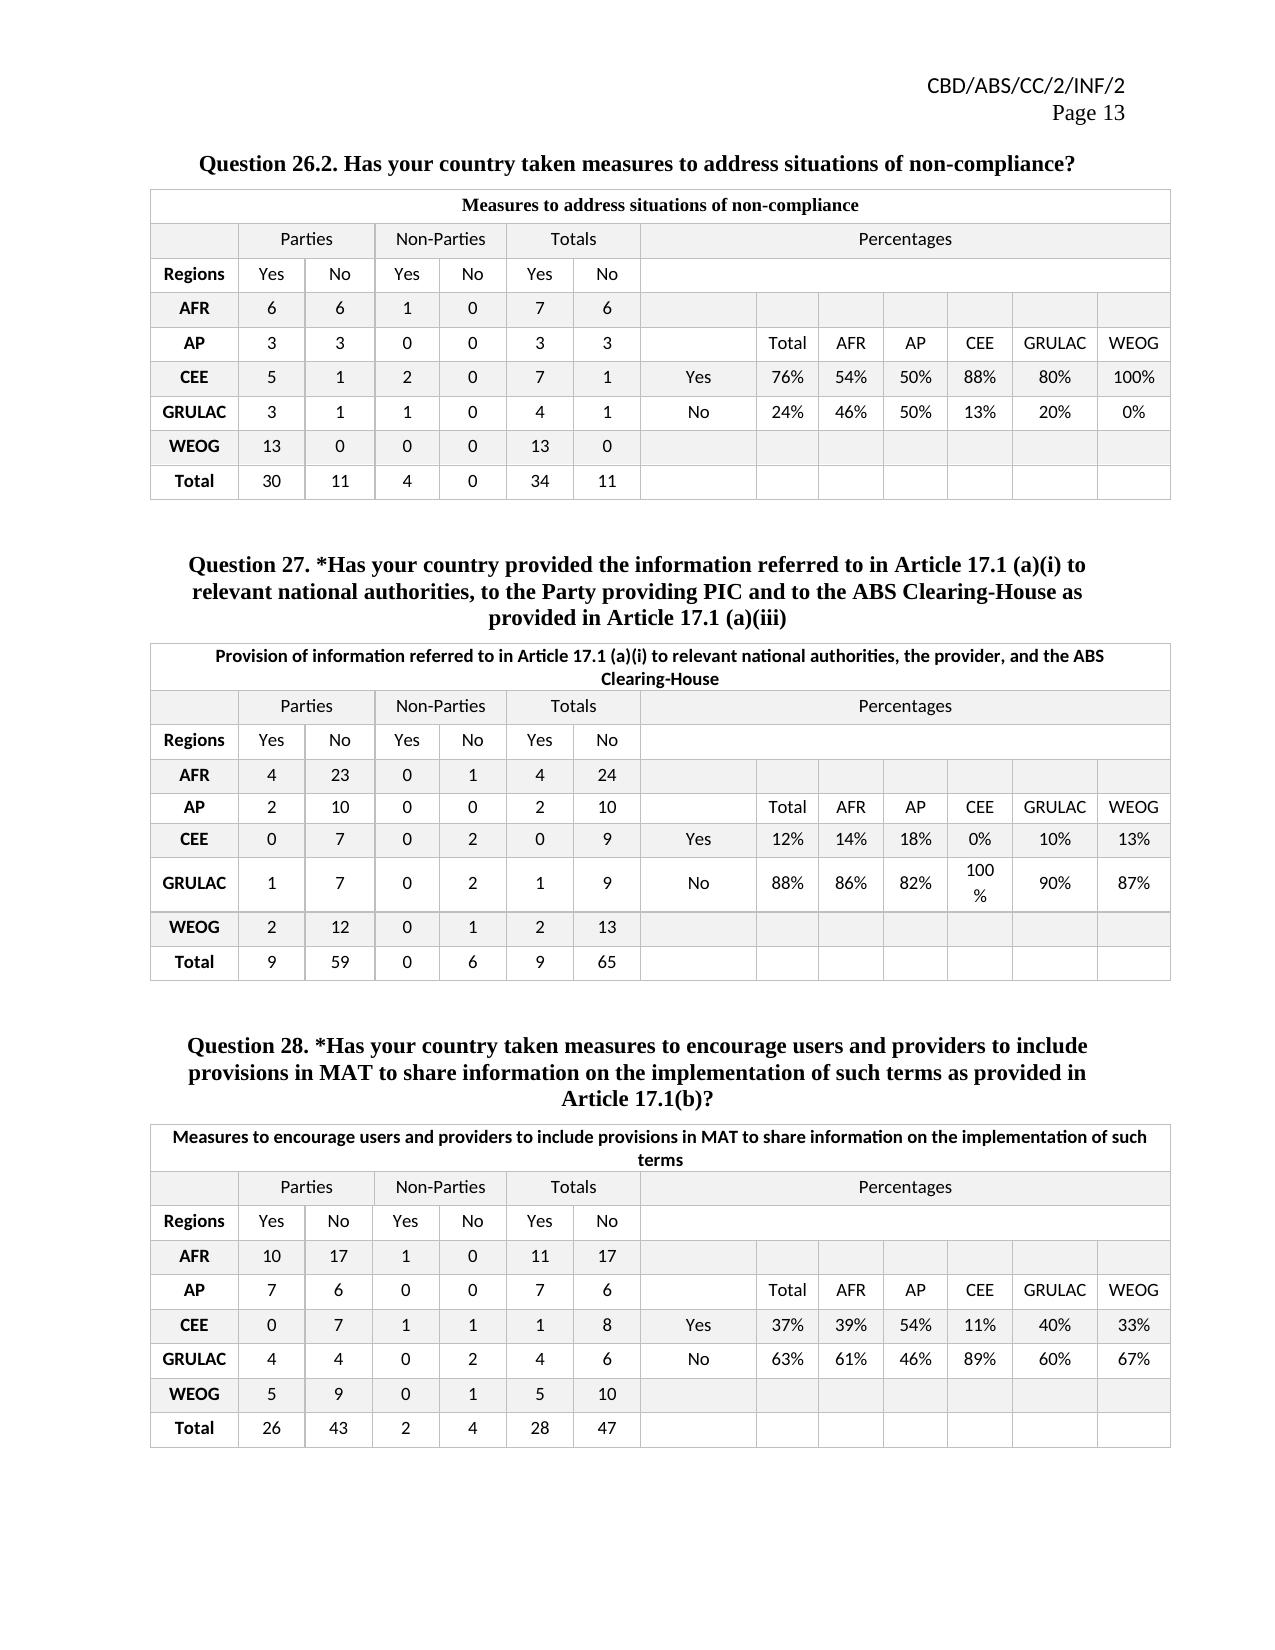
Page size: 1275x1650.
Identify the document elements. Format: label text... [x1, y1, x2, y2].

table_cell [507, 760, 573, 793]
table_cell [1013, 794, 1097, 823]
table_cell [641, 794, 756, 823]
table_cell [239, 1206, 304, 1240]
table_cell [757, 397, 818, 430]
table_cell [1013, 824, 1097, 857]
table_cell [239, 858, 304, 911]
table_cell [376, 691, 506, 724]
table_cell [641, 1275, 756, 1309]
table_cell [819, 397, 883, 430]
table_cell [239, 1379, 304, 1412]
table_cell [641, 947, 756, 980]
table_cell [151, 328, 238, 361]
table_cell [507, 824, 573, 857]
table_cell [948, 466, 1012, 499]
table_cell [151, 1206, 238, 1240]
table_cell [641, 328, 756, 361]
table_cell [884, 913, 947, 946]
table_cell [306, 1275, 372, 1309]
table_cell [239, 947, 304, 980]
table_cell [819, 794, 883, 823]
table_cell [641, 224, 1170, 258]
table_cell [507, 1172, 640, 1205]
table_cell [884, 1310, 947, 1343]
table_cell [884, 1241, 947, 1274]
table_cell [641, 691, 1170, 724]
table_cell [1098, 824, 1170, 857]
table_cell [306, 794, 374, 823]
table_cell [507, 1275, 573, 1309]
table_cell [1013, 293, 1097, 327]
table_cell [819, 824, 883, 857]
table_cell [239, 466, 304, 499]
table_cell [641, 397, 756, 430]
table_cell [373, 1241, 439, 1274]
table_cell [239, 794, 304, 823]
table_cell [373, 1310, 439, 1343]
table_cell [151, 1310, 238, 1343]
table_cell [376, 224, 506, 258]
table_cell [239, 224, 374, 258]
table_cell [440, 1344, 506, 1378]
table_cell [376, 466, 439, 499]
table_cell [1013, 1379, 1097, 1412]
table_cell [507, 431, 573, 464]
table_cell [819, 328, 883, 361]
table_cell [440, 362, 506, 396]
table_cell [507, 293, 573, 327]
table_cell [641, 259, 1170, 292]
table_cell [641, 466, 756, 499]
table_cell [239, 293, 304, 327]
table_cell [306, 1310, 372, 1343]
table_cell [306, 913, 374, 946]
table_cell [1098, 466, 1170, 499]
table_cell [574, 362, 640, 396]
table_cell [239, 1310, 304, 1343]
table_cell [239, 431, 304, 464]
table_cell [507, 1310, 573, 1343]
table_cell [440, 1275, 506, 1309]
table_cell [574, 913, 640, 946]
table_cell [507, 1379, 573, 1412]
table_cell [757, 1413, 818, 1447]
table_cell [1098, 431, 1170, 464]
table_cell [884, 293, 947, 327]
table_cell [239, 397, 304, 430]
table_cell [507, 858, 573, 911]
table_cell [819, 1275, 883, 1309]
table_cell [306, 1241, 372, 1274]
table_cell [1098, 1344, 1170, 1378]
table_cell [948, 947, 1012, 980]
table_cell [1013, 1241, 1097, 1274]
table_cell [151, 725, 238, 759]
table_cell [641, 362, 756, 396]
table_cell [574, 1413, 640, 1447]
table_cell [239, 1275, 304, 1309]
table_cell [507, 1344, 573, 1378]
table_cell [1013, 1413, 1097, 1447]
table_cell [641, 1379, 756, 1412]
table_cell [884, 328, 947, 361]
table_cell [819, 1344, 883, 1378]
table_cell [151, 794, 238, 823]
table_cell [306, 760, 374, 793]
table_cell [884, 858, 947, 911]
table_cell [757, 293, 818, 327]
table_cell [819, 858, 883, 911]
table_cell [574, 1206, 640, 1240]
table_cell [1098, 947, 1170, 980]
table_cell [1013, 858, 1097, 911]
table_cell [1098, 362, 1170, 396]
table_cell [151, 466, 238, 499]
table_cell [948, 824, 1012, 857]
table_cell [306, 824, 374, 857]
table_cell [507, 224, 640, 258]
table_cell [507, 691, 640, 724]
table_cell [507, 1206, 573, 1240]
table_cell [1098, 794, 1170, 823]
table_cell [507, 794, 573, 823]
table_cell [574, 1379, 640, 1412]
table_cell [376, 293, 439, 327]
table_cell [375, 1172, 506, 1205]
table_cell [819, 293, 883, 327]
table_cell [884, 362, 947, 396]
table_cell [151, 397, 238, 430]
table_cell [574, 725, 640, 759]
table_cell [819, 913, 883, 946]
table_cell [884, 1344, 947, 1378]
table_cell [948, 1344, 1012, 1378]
text Question 26.2. Has your country taken measures to address situations of non-compliance? [150, 150, 1125, 176]
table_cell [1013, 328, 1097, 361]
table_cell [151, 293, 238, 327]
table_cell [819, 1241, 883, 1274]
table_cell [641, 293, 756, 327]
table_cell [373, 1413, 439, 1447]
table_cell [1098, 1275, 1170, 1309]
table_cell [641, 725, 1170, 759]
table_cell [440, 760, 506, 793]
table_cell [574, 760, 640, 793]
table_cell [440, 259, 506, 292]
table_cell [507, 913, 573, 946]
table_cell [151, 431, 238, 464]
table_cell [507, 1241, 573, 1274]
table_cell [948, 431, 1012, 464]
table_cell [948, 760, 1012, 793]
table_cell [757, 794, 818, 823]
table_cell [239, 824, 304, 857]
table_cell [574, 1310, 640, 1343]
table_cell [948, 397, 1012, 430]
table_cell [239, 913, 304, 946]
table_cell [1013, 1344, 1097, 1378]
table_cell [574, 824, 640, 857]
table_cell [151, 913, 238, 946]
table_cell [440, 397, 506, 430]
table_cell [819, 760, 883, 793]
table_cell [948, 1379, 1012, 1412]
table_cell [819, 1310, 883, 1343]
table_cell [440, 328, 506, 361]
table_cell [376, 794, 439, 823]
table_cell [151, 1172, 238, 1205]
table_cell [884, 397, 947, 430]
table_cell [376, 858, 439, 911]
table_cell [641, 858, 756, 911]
text Question 28. *Has your country taken measures to encourage users and providers to include provisions in MAT to share information on the implementation of such terms as provided in Article 17.1(b)? [150, 1032, 1125, 1111]
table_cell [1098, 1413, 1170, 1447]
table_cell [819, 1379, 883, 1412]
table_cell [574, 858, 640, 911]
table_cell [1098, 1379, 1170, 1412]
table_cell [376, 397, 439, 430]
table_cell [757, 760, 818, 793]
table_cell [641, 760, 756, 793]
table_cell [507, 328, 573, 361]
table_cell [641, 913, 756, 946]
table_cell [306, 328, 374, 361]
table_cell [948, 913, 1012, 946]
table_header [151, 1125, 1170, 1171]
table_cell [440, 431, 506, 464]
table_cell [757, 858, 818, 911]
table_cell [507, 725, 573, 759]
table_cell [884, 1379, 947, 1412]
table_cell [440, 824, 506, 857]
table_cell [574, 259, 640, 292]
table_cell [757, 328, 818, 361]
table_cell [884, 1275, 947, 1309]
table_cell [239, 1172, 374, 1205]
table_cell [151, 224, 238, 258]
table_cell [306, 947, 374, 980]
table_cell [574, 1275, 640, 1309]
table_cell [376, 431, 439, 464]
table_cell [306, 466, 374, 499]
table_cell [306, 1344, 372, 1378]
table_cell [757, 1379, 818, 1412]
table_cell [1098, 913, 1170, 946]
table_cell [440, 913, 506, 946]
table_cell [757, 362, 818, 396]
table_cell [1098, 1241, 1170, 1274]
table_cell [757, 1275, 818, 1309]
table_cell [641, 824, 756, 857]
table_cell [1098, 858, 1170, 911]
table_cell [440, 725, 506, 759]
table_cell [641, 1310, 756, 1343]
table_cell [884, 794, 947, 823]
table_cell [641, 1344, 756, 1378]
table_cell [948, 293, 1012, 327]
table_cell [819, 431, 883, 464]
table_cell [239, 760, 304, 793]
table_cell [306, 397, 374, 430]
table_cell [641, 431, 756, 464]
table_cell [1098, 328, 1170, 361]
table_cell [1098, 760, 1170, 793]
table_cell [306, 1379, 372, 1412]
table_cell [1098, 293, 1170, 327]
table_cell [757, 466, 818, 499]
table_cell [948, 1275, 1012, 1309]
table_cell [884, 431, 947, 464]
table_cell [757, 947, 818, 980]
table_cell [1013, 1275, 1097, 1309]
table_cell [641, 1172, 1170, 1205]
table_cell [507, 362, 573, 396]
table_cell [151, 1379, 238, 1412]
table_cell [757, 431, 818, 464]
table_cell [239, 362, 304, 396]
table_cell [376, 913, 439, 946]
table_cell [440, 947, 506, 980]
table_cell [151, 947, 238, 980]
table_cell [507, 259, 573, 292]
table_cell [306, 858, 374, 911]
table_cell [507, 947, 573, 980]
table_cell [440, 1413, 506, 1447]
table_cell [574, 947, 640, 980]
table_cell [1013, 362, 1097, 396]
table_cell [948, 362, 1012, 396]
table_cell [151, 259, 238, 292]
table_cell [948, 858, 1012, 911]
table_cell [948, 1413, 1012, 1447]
text Question 27. *Has your country provided the information referred to in Article 17.1 (a)(i) to relevant national authorities, to the Party providing PIC and to the ABS Clearing-House as provided in Article 17.1 (a)(iii) [150, 551, 1125, 631]
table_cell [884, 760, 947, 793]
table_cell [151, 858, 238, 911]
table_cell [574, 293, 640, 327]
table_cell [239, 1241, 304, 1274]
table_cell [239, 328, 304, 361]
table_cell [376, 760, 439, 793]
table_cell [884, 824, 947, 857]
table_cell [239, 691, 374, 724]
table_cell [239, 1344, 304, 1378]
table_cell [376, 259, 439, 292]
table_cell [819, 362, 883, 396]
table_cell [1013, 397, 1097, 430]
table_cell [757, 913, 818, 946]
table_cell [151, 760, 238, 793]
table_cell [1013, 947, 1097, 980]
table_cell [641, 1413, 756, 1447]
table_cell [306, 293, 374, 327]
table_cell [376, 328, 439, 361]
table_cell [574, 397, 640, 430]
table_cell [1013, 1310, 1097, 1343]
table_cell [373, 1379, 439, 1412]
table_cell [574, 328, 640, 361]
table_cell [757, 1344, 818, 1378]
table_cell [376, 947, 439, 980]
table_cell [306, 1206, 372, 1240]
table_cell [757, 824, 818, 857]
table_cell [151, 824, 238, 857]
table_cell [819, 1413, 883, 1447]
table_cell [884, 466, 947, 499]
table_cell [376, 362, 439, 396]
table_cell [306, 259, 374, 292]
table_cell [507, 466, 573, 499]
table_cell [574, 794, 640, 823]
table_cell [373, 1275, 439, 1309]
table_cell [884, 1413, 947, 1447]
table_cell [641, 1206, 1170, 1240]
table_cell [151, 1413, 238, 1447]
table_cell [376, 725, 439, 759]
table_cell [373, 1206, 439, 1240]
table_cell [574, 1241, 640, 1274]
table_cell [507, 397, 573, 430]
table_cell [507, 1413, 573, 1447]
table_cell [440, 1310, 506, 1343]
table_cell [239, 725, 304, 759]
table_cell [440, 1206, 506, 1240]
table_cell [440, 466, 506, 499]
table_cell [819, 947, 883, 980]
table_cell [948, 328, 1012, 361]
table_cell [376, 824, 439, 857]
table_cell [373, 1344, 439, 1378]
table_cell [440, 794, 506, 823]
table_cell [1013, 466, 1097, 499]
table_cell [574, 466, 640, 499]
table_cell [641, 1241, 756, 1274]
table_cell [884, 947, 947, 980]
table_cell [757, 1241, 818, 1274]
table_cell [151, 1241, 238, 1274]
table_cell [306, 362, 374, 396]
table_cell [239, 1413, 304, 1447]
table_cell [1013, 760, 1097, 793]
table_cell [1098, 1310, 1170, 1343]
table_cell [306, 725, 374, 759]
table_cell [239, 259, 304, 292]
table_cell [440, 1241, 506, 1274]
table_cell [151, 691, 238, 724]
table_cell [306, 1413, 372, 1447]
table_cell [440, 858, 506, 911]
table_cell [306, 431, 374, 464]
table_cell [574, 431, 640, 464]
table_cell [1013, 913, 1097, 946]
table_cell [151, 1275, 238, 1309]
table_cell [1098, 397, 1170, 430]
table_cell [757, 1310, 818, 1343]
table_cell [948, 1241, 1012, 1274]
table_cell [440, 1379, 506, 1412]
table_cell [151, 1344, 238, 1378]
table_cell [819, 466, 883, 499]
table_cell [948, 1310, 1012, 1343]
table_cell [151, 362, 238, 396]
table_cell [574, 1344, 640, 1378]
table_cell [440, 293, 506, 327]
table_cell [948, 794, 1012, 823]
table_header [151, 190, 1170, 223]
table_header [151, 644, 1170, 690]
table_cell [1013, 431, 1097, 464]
